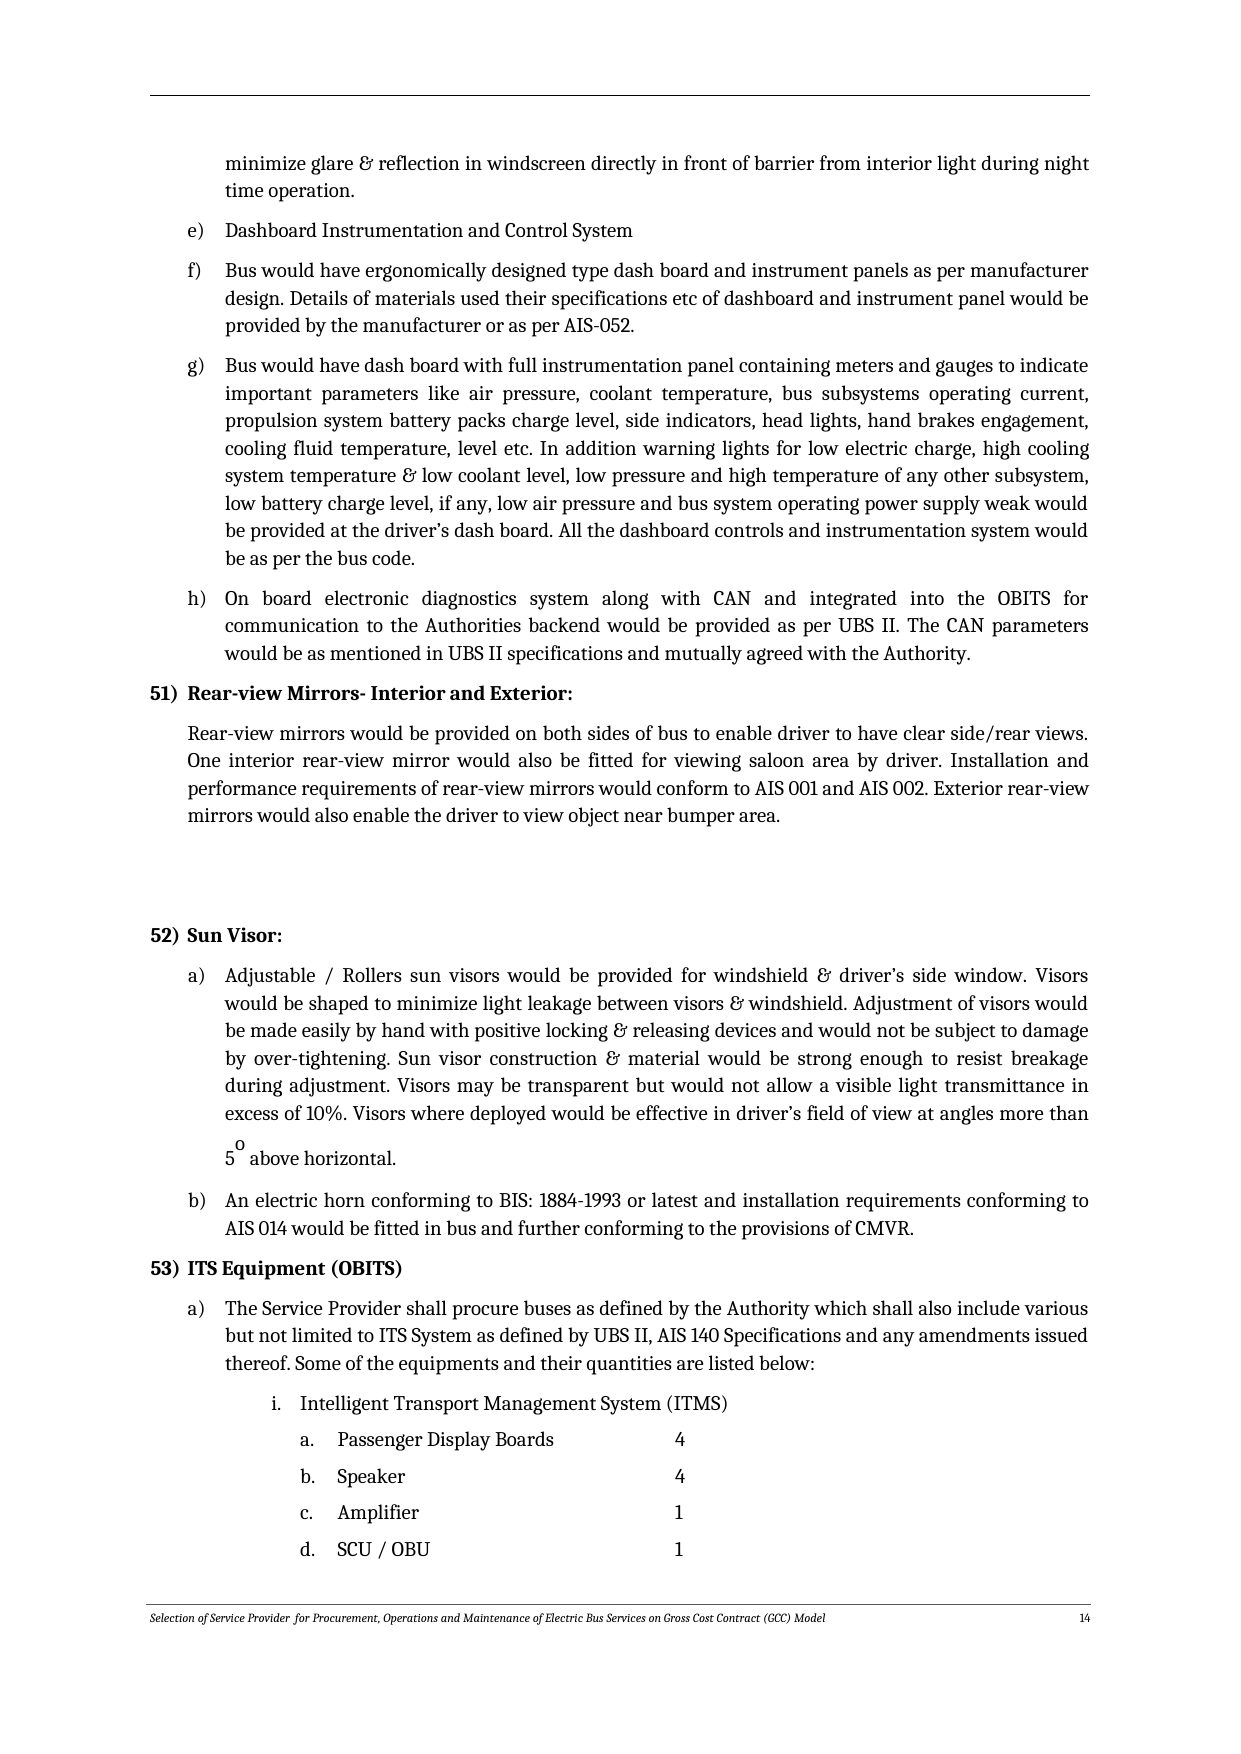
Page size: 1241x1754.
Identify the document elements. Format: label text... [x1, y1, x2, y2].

list Intelligent Transport Management System (ITMS) [281, 1391, 1090, 1415]
list Rear-view Mirrors- Interior and Exterior: [150, 681, 1090, 705]
list Bus would have dash board with full instrumentation panel containing meters and gauges to indicate important parameters like air pressure, coolant temperature, bus subsystems operating current, propulsion system battery packs charge level, side indicators, head lights, hand brakes engagement, cooling fluid temperature, level etc. In addition warning lights for low electric charge, high cooling system temperature & low coolant level, low pressure and high temperature of any other subsystem, low battery charge level, if any, low air pressure and bus system operating power supply weak would be provided at the driver’s dash board. All the dashboard controls and instrumentation system would be as per the bus code. [187, 354, 1090, 570]
list Passenger Display Boards 4 [300, 1428, 1090, 1452]
list SCU / OBU 1 [300, 1537, 1090, 1561]
list Dashboard Instrumentation and Control System [187, 219, 1090, 243]
list An electric horn conforming to BIS: 1884-1993 or latest and installation requirements conforming to AIS 014 would be fitted in bus and further conforming to the provisions of CMVR. [188, 1189, 1090, 1240]
list Bus would have ergonomically designed type dash board and instrument panels as per manufacturer design. Details of materials used their specifications etc of dashboard and instrument panel would be provided by the manufacturer or as per AIS-052. [187, 259, 1090, 338]
list Amplifier 1 [300, 1501, 1090, 1525]
list Sun Visor: [150, 924, 1090, 948]
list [187, 151, 1090, 203]
list ITS Equipment (OBITS) [150, 1256, 1090, 1280]
list The Service Provider shall procure buses as defined by the Authority which shall also include various but not limited to ITS System as defined by UBS II, AIS 140 Specifications and any amendments issued thereof. Some of the equipments and their quantities are listed below: [187, 1296, 1090, 1375]
text Rear-view mirrors would be provided on both sides of bus to enable driver to have clear side/rear views. One interior rear-view mirror would also be fitted for viewing saloon area by driver. Installation and performance requirements of rear-view mirrors would conform to AIS 001 and AIS 002. Exterior rear-view mirrors would also enable the driver to view object near bumper area. [187, 721, 1090, 828]
list On board electronic diagnostics system along with CAN and integrated into the OBITS for communication to the Authorities backend would be provided as per UBS II. The CAN parameters would be as mentioned in UBS II specifications and mutually agreed with the Authority. [187, 586, 1090, 665]
list Speaker 4 [300, 1464, 1090, 1488]
list Adjustable / Rollers sun visors would be provided for windshield & driver’s side window. Visors would be shaped to minimize light leakage between visors & windshield. Adjustment of visors would be made easily by hand with positive locking & releasing devices and would not be subject to damage by over-tightening. Sun visor construction & material would be strong enough to resist breakage during adjustment. Visors may be transparent but would not allow a visible light transmittance in excess of 10%. Visors where deployed would be effective in driver’s field of view at angles more than 5o above horizontal. [188, 964, 1090, 1171]
